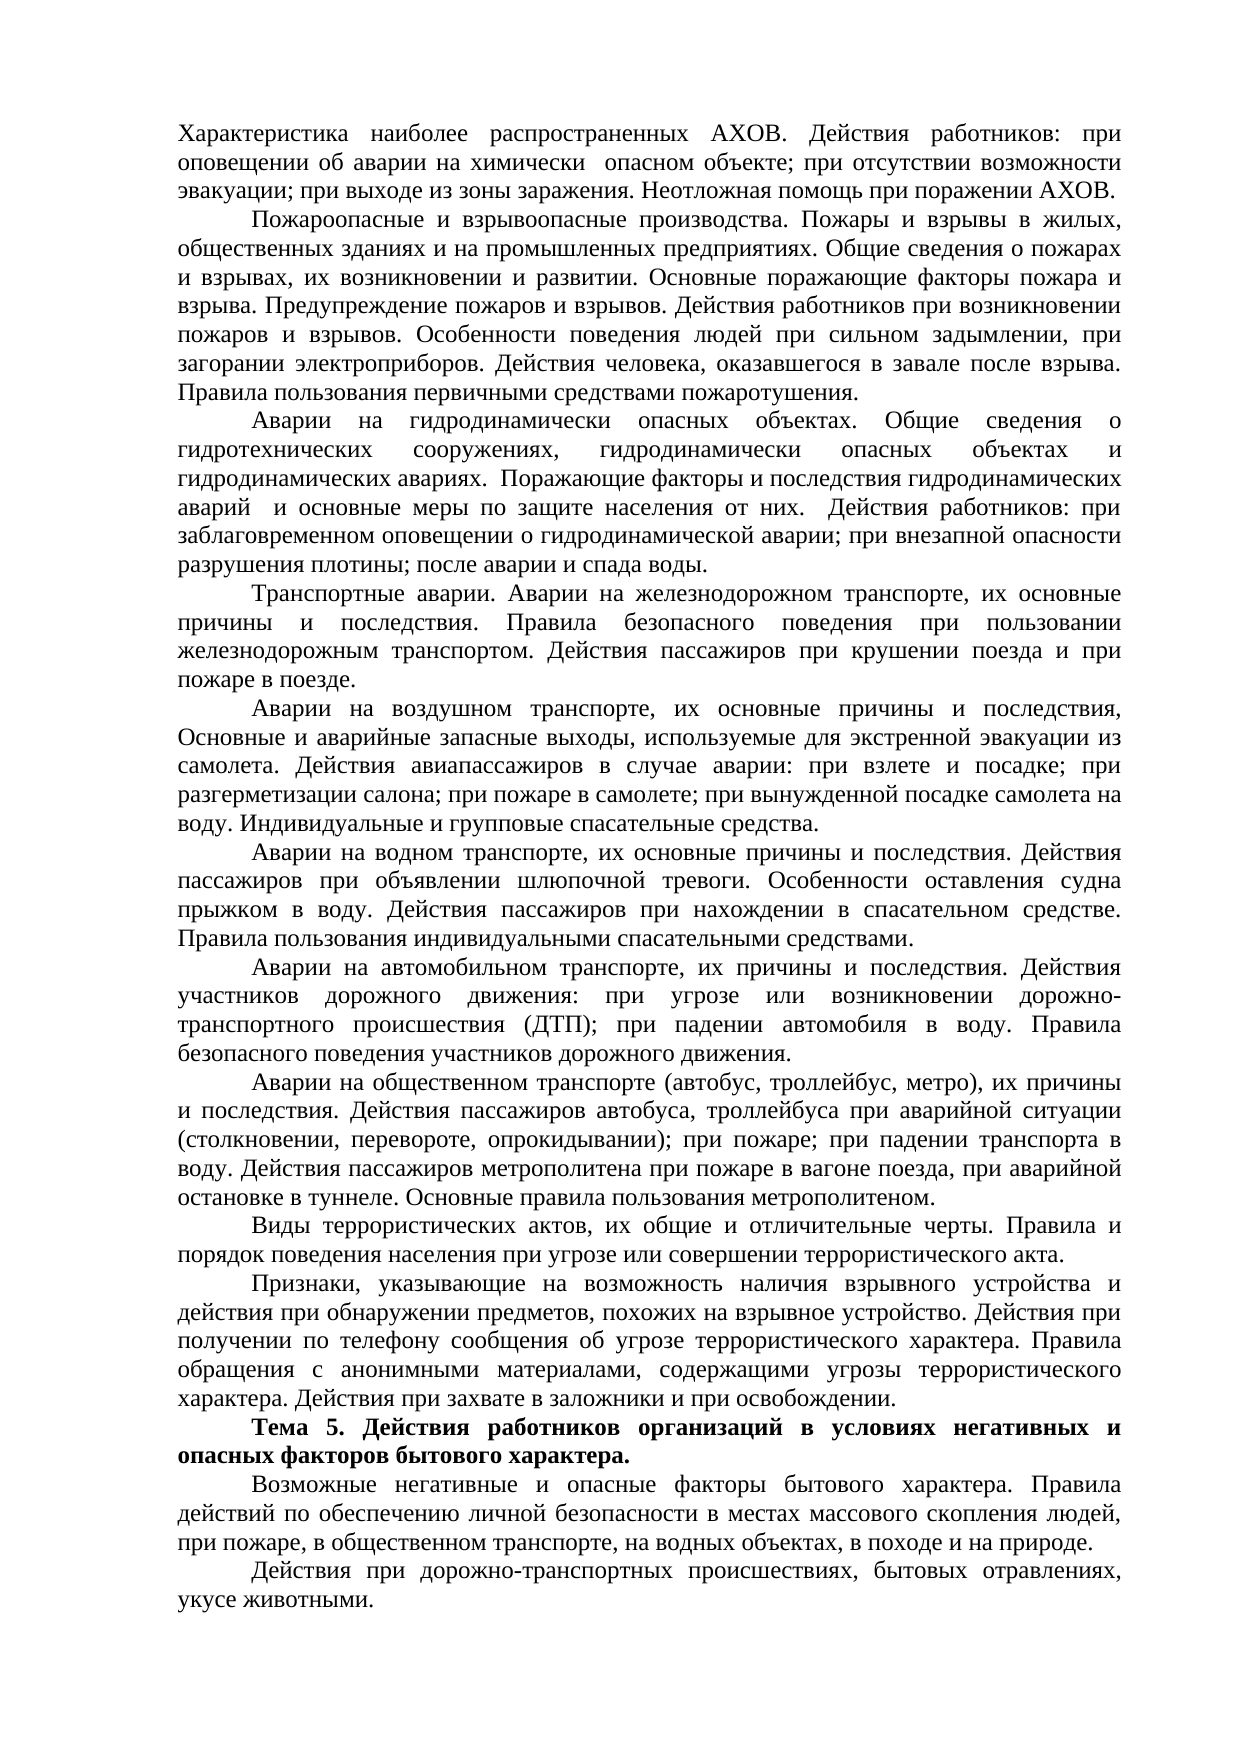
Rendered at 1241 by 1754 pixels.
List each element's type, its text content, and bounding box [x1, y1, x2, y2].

text Тема 5. Действия работников организаций в условиях негативных и опасных факторов бытового характера. [177, 1412, 1122, 1469]
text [177, 118, 1122, 204]
text Возможные негативные и опасные факторы бытового характера. Правила действий по обеспечению личной безопасности в местах массового скопления людей, при пожаре, в общественном транспорте, на водных объектах, в походе и на природе. [177, 1469, 1122, 1556]
text Пожароопасные и взрывоопасные производства. Пожары и взрывы в жилых, общественных зданиях и на промышленных предприятиях. Общие сведения о пожарах и взрывах, их возникновении и развитии. Основные поражающие факторы пожара и взрыва. Предупреждение пожаров и взрывов. Действия работников при возникновении пожаров и взрывов. Особенности поведения людей при сильном задымлении, при загорании электроприборов. Действия человека, оказавшегося в завале после взрыва. Правила пользования первичными средствами пожаротушения. [177, 204, 1122, 406]
text Транспортные аварии. Аварии на железнодорожном транспорте, их основные причины и последствия. Правила безопасного поведения при пользовании железнодорожным транспортом. Действия пассажиров при крушении поезда и при пожаре в поезде. [177, 578, 1122, 693]
text Аварии на автомобильном транспорте, их причины и последствия. Действия участников дорожного движения: при угрозе или возникновении дорожно-транспортного происшествия (ДТП); при падении автомобиля в воду. Правила безопасного поведения участников дорожного движения. [177, 952, 1122, 1067]
text Аварии на гидродинамически опасных объектах. Общие сведения о гидротехнических сооружениях, гидродинамически опасных объектах и гидродинамических авариях. Поражающие факторы и последствия гидродинамических аварий и основные меры по защите населения от них. Действия работников: при заблаговременном оповещении о гидродинамической аварии; при внезапной опасности разрушения плотины; после аварии и спада воды. [177, 406, 1122, 578]
text Виды террористических актов, их общие и отличительные черты. Правила и порядок поведения населения при угрозе или совершении террористического акта. [177, 1211, 1122, 1268]
text Действия при дорожно-транспортных происшествиях, бытовых отравлениях, укусе животными. [177, 1556, 1122, 1613]
text Аварии на водном транспорте, их основные причины и последствия. Действия пассажиров при объявлении шлюпочной тревоги. Особенности оставления судна прыжком в воду. Действия пассажиров при нахождении в спасательном средстве. Правила пользования индивидуальными спасательными средствами. [177, 837, 1122, 952]
text Аварии на общественном транспорте (автобус, троллейбус, метро), их причины и последствия. Действия пассажиров автобуса, троллейбуса при аварийной ситуации (столкновении, перевороте, опрокидывании); при пожаре; при падении транспорта в воду. Действия пассажиров метрополитена при пожаре в вагоне поезда, при аварийной остановке в туннеле. Основные правила пользования метрополитеном. [177, 1067, 1122, 1211]
text Аварии на воздушном транспорте, их основные причины и последствия, Основные и аварийные запасные выходы, используемые для экстренной эвакуации из самолета. Действия авиапассажиров в случае аварии: при взлете и посадке; при разгерметизации салона; при пожаре в самолете; при вынужденной посадке самолета на воду. Индивидуальные и групповые спасательные средства. [177, 693, 1122, 837]
text Признаки, указывающие на возможность наличия взрывного устройства и действия при обнаружении предметов, похожих на взрывное устройство. Действия при получении по телефону сообщения об угрозе террористического характера. Правила обращения с анонимными материалами, содержащими угрозы террористического характера. Действия при захвате в заложники и при освобождении. [177, 1268, 1122, 1412]
